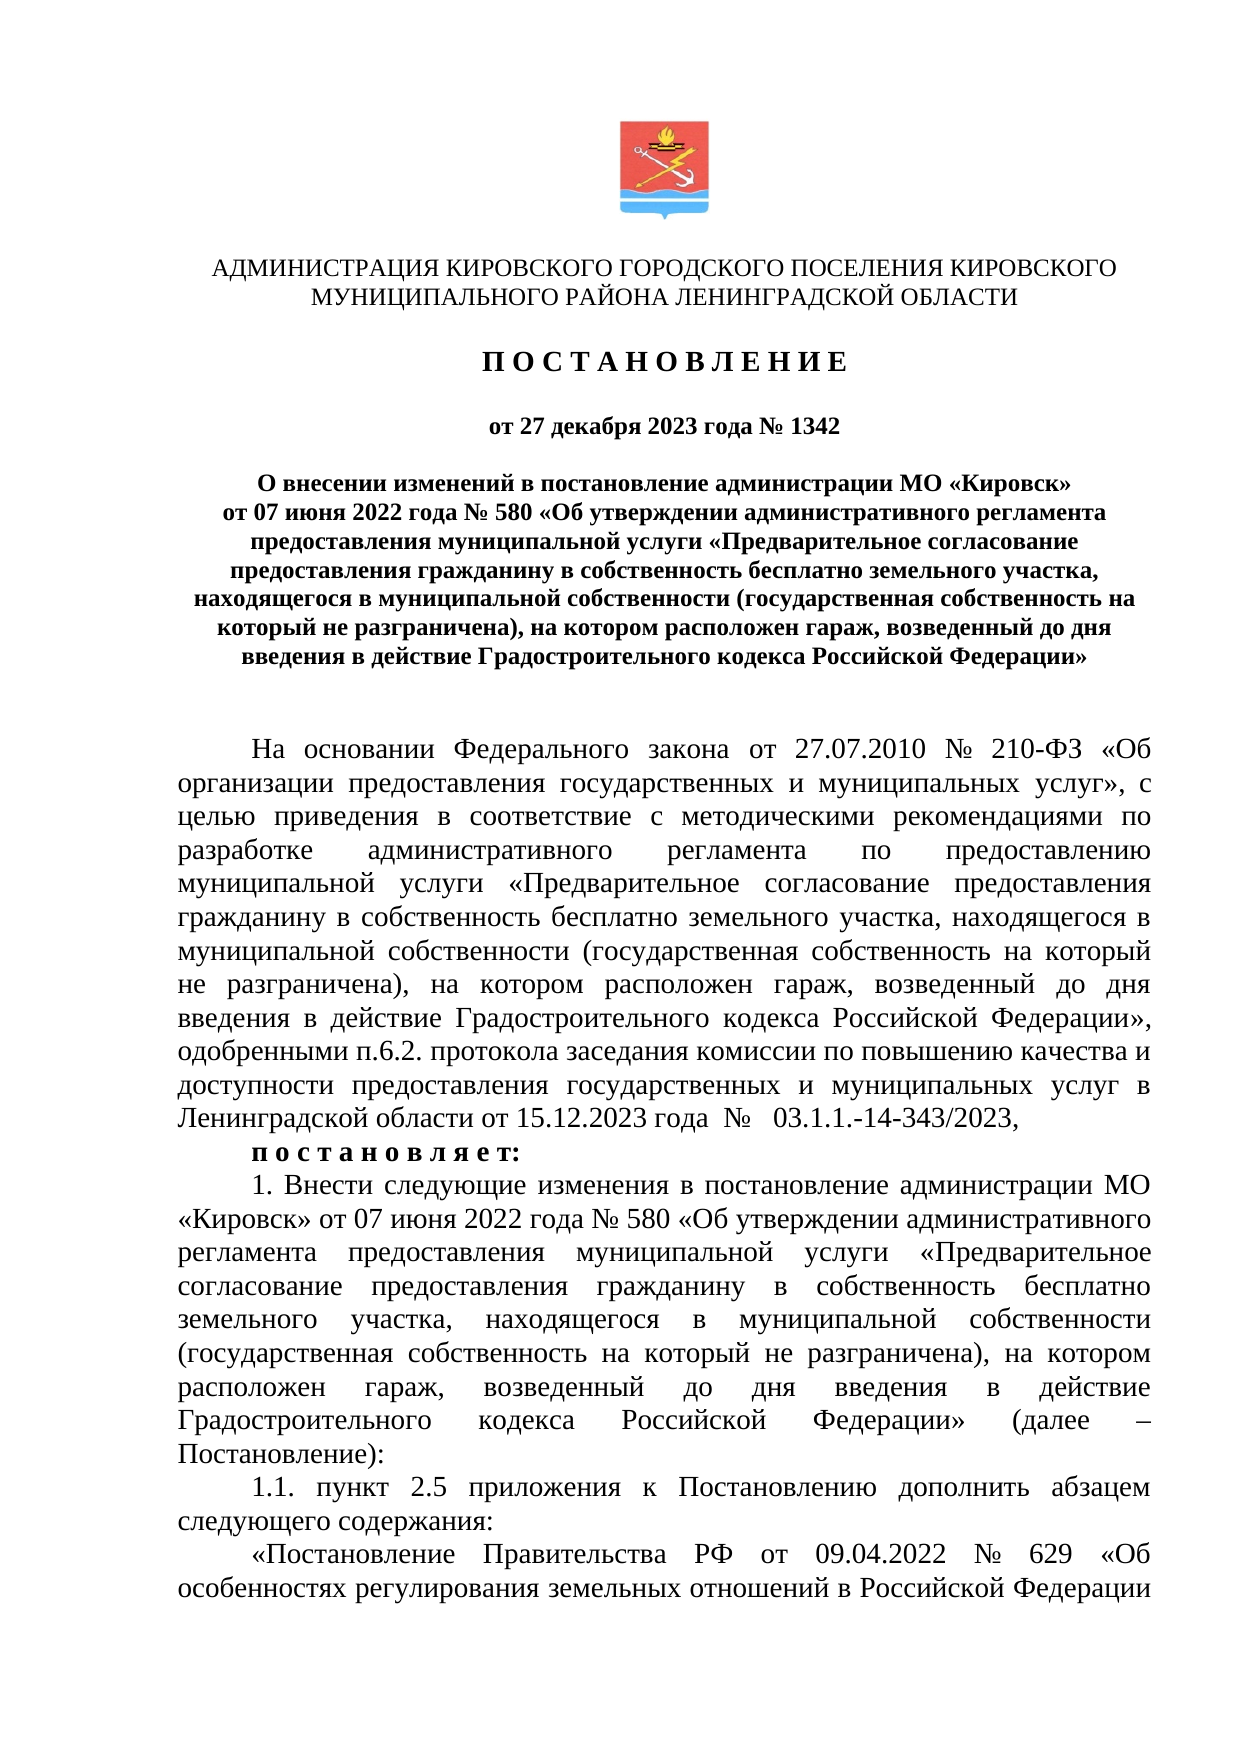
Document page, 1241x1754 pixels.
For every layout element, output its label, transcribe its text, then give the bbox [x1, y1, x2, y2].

text АДМИНИСТРАЦИЯ КИРОВСКОГО ГОРОДСКОГО ПОСЕЛЕНИЯ КИРОВСКОГО МУНИЦИПАЛЬНОГО РАЙОНА ЛЕНИНГРАДСКОЙ ОБЛАСТИ [177, 253, 1152, 310]
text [177, 1536, 1152, 1603]
text П О С Т А Н О В Л Е Н И Е [177, 344, 1152, 377]
text от 27 декабря 2023 года № 1342 [177, 411, 1152, 440]
text 1. Внести следующие изменения в постановление администрации МО «Кировск» от 07 июня 2022 года № 580 «Об утверждении административного регламента предоставления муниципальной услуги «Предварительное согласование предоставления гражданину в собственность бесплатно земельного участка, находящегося в муниципальной собственности (государственная собственность на который не разграничена), на котором расположен гараж, возведенный до дня введения в действие Градостроительного кодекса Российской Федерации» (далее – Постановление): [177, 1167, 1152, 1469]
picture [618, 118, 711, 220]
text О внесении изменений в постановление администрации МО «Кировск» [177, 468, 1152, 497]
text п о с т а н о в л я е т: [177, 1134, 1152, 1167]
text 1.1. пункт 2.5 приложения к Постановлению дополнить абзацем следующего содержания: [177, 1469, 1152, 1536]
text На основании Федерального закона от 27.07.2010 № 210-ФЗ «Об организации предоставления государственных и муниципальных услуг», с целью приведения в соответствие с методическими рекомендациями по разработке административного регламента по предоставлению муниципальной услуги «Предварительное согласование предоставления гражданину в собственность бесплатно земельного участка, находящегося в муниципальной собственности (государственная собственность на который не разграничена), на котором расположен гараж, возведенный до дня введения в действие Градостроительного кодекса Российской Федерации», одобренными п.6.2. протокола заседания комиссии по повышению качества и доступности предоставления государственных и муниципальных услуг в Ленинградской области от 15.12.2023 года № 03.1.1.-14-343/2023, [177, 731, 1152, 1134]
text от 07 июня 2022 года № 580 «Об утверждении административного регламента предоставления муниципальной услуги «Предварительное согласование предоставления гражданину в собственность бесплатно земельного участка, находящегося в муниципальной собственности (государственная собственность на который не разграничена), на котором расположен гараж, возведенный до дня введения в действие Градостроительного кодекса Российской Федерации» [177, 497, 1152, 670]
